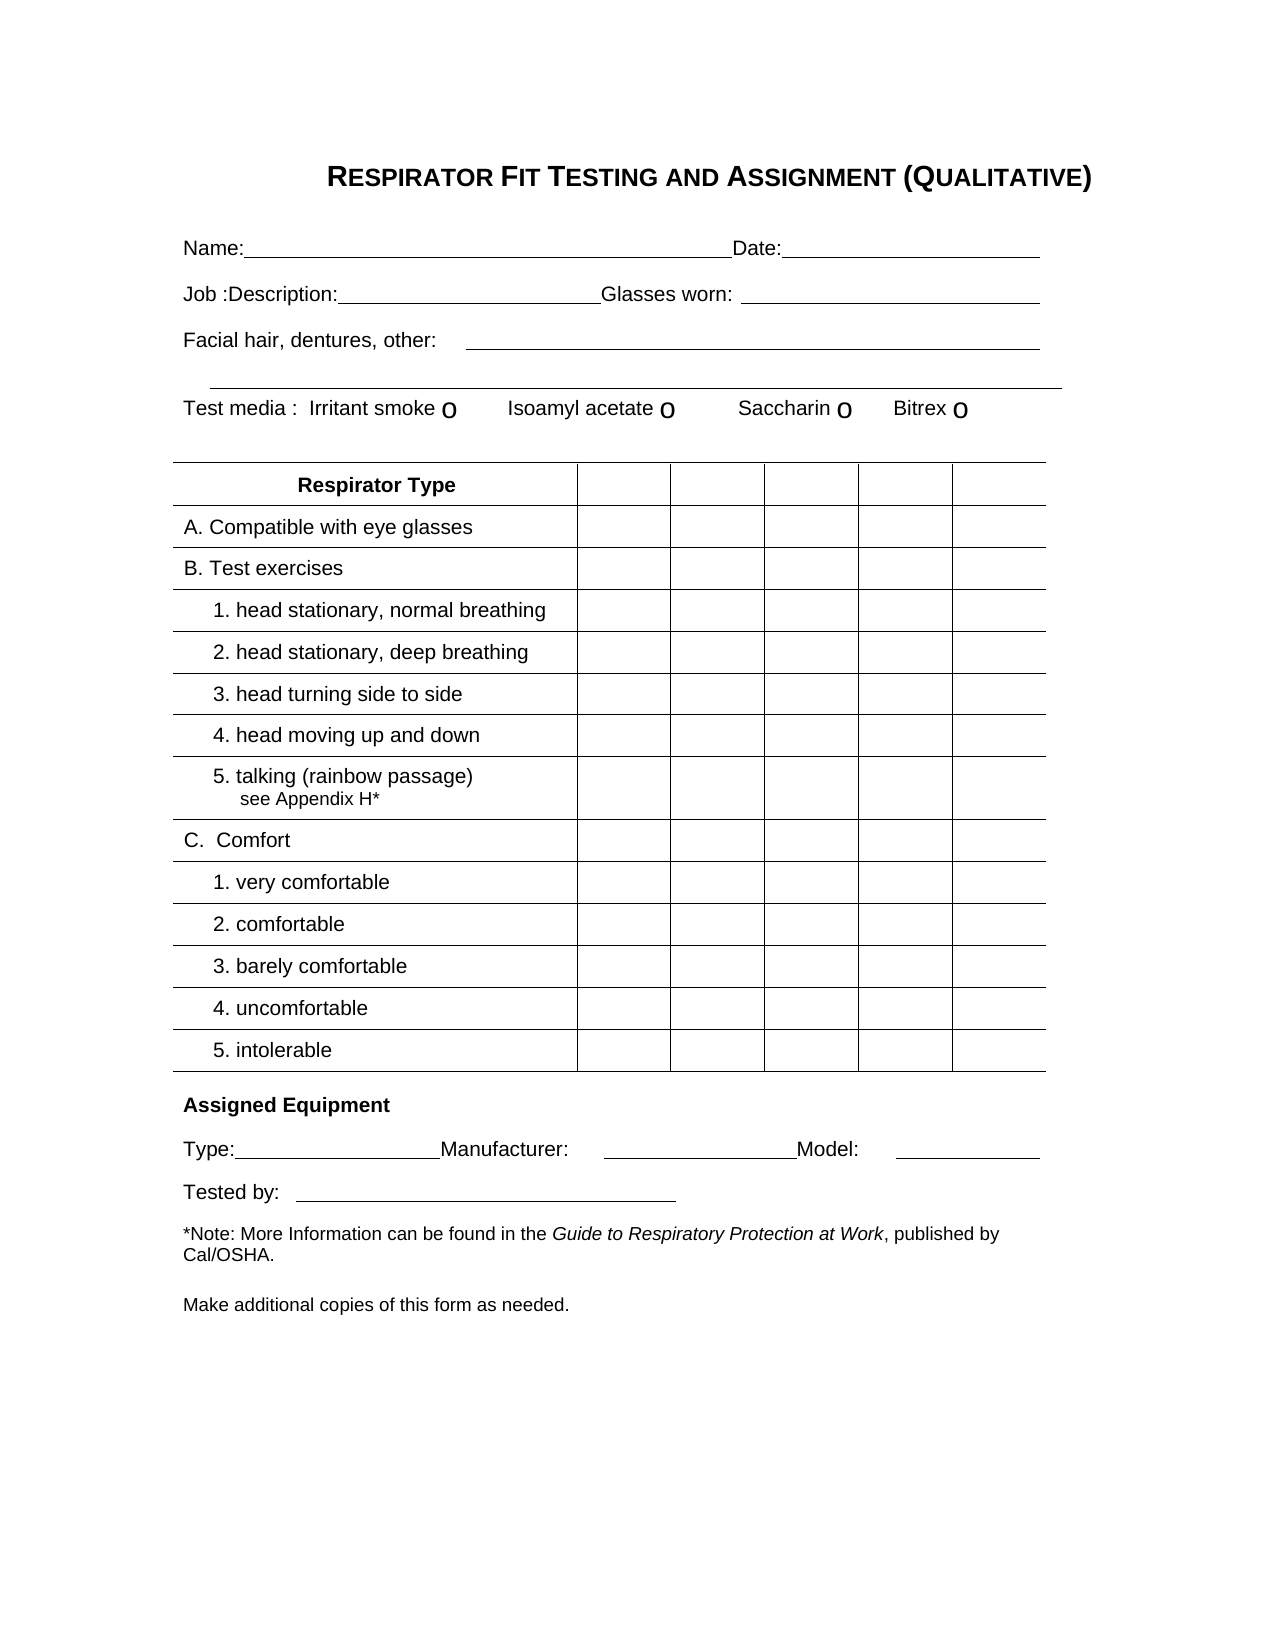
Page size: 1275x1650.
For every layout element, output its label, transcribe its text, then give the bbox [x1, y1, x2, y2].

table_cell [578, 988, 670, 1029]
table_cell [765, 632, 858, 672]
table_cell [953, 674, 1046, 714]
table_cell [671, 632, 764, 672]
table_cell [578, 548, 670, 588]
table_cell [578, 590, 670, 631]
table_header [671, 463, 764, 505]
table_cell [953, 1030, 1046, 1071]
text Make additional copies of this form as needed. [183, 1293, 1125, 1315]
table_cell [578, 862, 670, 903]
table_cell [859, 946, 952, 987]
table_cell [578, 715, 670, 756]
text Assigned Equipment [183, 1092, 1125, 1116]
table_cell 3. barely comfortable [173, 946, 577, 987]
table_header Respirator Type [173, 463, 577, 505]
table_cell C. Comfort [173, 820, 577, 861]
table_cell [578, 904, 670, 945]
table_cell [859, 506, 952, 547]
table_cell [671, 548, 764, 588]
table_cell [859, 820, 952, 861]
table_cell [578, 674, 670, 714]
text Job :Description: Glasses worn: Facial hair, dentures, other: [183, 282, 1097, 352]
table_cell [859, 715, 952, 756]
table_cell [578, 1030, 670, 1071]
table_cell [953, 862, 1046, 903]
table_cell [578, 632, 670, 672]
table_cell 5. talking (rainbow passage) see Appendix H* [173, 757, 577, 819]
table_cell [953, 715, 1046, 756]
table_cell [671, 590, 764, 631]
table_cell [765, 988, 858, 1029]
table_header [765, 463, 858, 505]
text Type: Manufacturer: Model: Tested by: [183, 1137, 1097, 1204]
table_cell [953, 904, 1046, 945]
table_cell [671, 820, 764, 861]
table_cell [671, 757, 764, 819]
table_cell [859, 590, 952, 631]
text Name: Date: [183, 236, 1097, 260]
table_cell [859, 1030, 952, 1071]
table_cell 2. head stationary, deep breathing [173, 632, 577, 672]
table_header [859, 463, 952, 505]
table_header [578, 463, 670, 505]
table_cell [765, 590, 858, 631]
table_cell [578, 506, 670, 547]
text *Note: More Information can be found in the Guide to Respiratory Protection at Work, published by Cal/OSHA. [183, 1224, 1096, 1266]
table_cell [671, 715, 764, 756]
table_cell 5. intolerable [173, 1030, 577, 1071]
table_cell [765, 1030, 858, 1071]
table_cell [578, 820, 670, 861]
table_cell 1. very comfortable [173, 862, 577, 903]
table_cell [953, 946, 1046, 987]
table_cell [765, 548, 858, 588]
table_cell [671, 904, 764, 945]
text RESPIRATOR FIT TESTING AND ASSIGNMENT (QUALITATIVE) [327, 159, 1125, 193]
table_cell [671, 946, 764, 987]
table_cell 4. head moving up and down [173, 715, 577, 756]
table_header [953, 463, 1046, 505]
table_cell [859, 632, 952, 672]
table_cell [859, 674, 952, 714]
table_cell [953, 820, 1046, 861]
table_cell [953, 757, 1046, 819]
table_cell [859, 757, 952, 819]
table_cell [671, 506, 764, 547]
table_cell [765, 904, 858, 945]
text Test media : Irritant smoke o Isoamyl acetate o Saccharin o Bitrex o [183, 391, 1125, 424]
table_cell [953, 548, 1046, 588]
table_cell [765, 946, 858, 987]
table_cell 1. head stationary, normal breathing [173, 590, 577, 631]
table_cell [765, 506, 858, 547]
table_cell [953, 988, 1046, 1029]
table_cell [765, 674, 858, 714]
table_cell [859, 988, 952, 1029]
table_cell 3. head turning side to side [173, 674, 577, 714]
table_cell [578, 946, 670, 987]
table_cell [859, 904, 952, 945]
table_cell [765, 757, 858, 819]
table_cell [671, 1030, 764, 1071]
table_cell [953, 506, 1046, 547]
table_cell [671, 988, 764, 1029]
table_cell A. Compatible with eye glasses [173, 506, 577, 547]
table_cell [859, 548, 952, 588]
table_cell [765, 715, 858, 756]
table_cell [671, 862, 764, 903]
table_cell [671, 674, 764, 714]
table_cell [578, 757, 670, 819]
table_cell 4. uncomfortable [173, 988, 577, 1029]
table_cell 2. comfortable [173, 904, 577, 945]
table_cell B. Test exercises [173, 548, 577, 588]
table_cell [765, 820, 858, 861]
table_cell [765, 862, 858, 903]
table_cell [953, 590, 1046, 631]
table_cell [859, 862, 952, 903]
table_cell [953, 632, 1046, 672]
